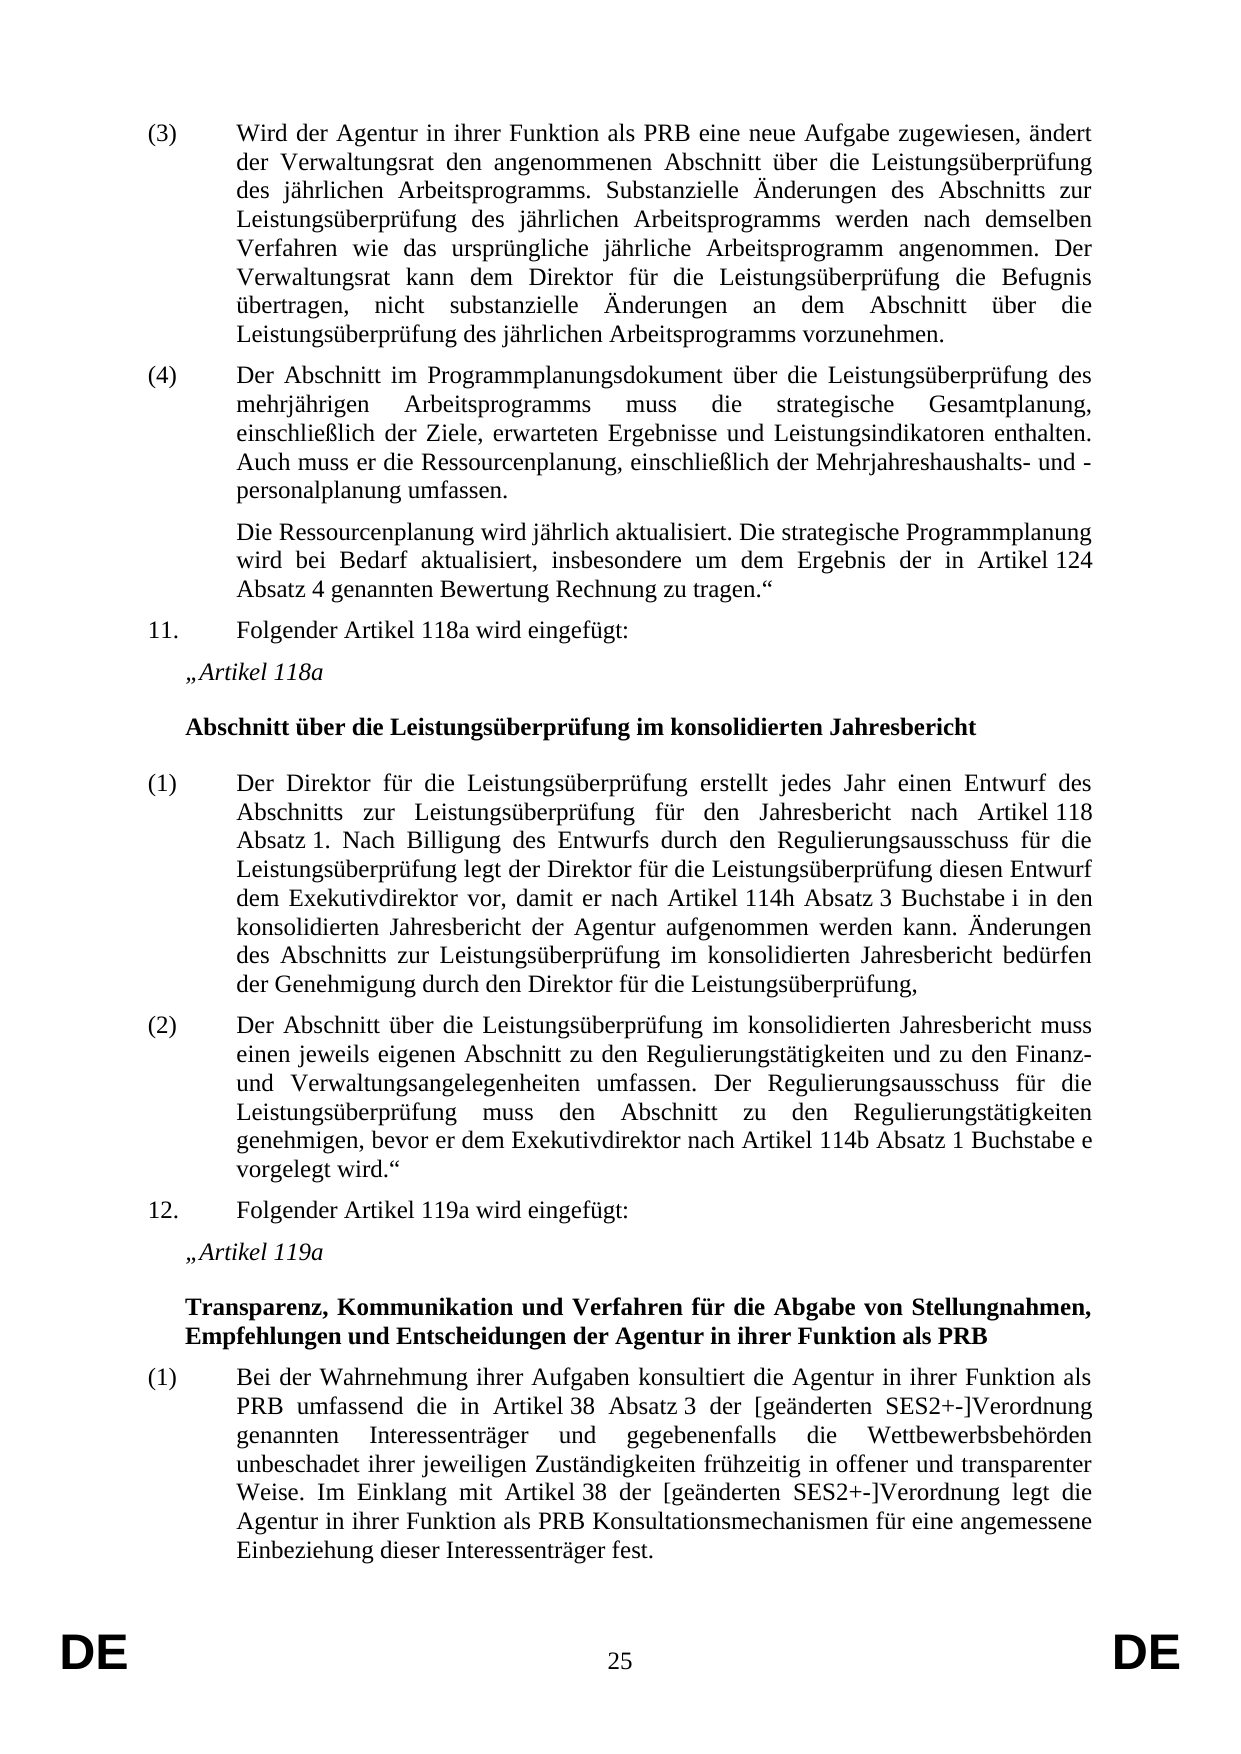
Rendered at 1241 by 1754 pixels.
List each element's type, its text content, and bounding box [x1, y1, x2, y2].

text „Artikel 119a [185, 1237, 1093, 1266]
text „Artikel 118a [185, 657, 1093, 686]
text Abschnitt über die Leistungsüberprüfung im konsolidierten Jahresbericht [185, 712, 1093, 741]
text 11. Folgender Artikel 118a wird eingefügt: [148, 616, 1093, 644]
text 12. Folgender Artikel 119a wird eingefügt: [148, 1196, 1093, 1224]
text (3) Wird der Agentur in ihrer Funktion als PRB eine neue Aufgabe zugewiesen, ändert der Verwaltungsrat den angenommenen Abschnitt über die Leistungsüberprüfung des jährlichen Arbeitsprogramms. Substanzielle Änderungen des Abschnitts zur Leistungsüberprüfung des jährlichen Arbeitsprogramms werden nach demselben Verfahren wie das ursprüngliche jährliche Arbeitsprogramm angenommen. Der Verwaltungsrat kann dem Direktor für die Leistungsüberprüfung die Befugnis übertragen, nicht substanzielle Änderungen an dem Abschnitt über die Leistungsüberprüfung des jährlichen Arbeitsprogramms vorzunehmen. [148, 118, 1093, 348]
text (1) Bei der Wahrnehmung ihrer Aufgaben konsultiert die Agentur in ihrer Funktion als PRB umfassend die in Artikel 38 Absatz 3 der [geänderten SES2+-]Verordnung genannten Interessenträger und gegebenenfalls die Wettbewerbsbehörden unbeschadet ihrer jeweiligen Zuständigkeiten frühzeitig in offener und transparenter Weise. Im Einklang mit Artikel 38 der [geänderten SES2+-]Verordnung legt die Agentur in ihrer Funktion als PRB Konsultationsmechanismen für eine angemessene Einbeziehung dieser Interessenträger fest. [148, 1362, 1093, 1564]
text Die Ressourcenplanung wird jährlich aktualisiert. Die strategische Programmplanung wird bei Bedarf aktualisiert, insbesondere um dem Ergebnis der in Artikel 124 Absatz 4 genannten Bewertung Rechnung zu tragen.“ [236, 517, 1093, 603]
text (2) Der Abschnitt über die Leistungsüberprüfung im konsolidierten Jahresbericht muss einen jeweils eigenen Abschnitt zu den Regulierungstätigkeiten und zu den Finanz- und Verwaltungsangelegenheiten umfassen. Der Regulierungsausschuss für die Leistungsüberprüfung muss den Abschnitt zu den Regulierungstätigkeiten genehmigen, bevor er dem Exekutivdirektor nach Artikel 114b Absatz 1 Buchstabe e vorgelegt wird.“ [148, 1011, 1093, 1183]
text (1) Der Direktor für die Leistungsüberprüfung erstellt jedes Jahr einen Entwurf des Abschnitts zur Leistungsüberprüfung für den Jahresbericht nach Artikel 118 Absatz 1. Nach Billigung des Entwurfs durch den Regulierungsausschuss für die Leistungsüberprüfung legt der Direktor für die Leistungsüberprüfung diesen Entwurf dem Exekutivdirektor vor, damit er nach Artikel 114h Absatz 3 Buchstabe i in den konsolidierten Jahresbericht der Agentur aufgenommen werden kann. Änderungen des Abschnitts zur Leistungsüberprüfung im konsolidierten Jahresbericht bedürfen der Genehmigung durch den Direktor für die Leistungsüberprüfung, [148, 768, 1093, 998]
text Transparenz, Kommunikation und Verfahren für die Abgabe von Stellungnahmen, Empfehlungen und Entscheidungen der Agentur in ihrer Funktion als PRB [185, 1292, 1093, 1350]
text (4) Der Abschnitt im Programmplanungsdokument über die Leistungsüberprüfung des mehrjährigen Arbeitsprogramms muss die strategische Gesamtplanung, einschließlich der Ziele, erwarteten Ergebnisse und Leistungsindikatoren enthalten. Auch muss er die Ressourcenplanung, einschließlich der Mehrjahreshaushalts- und -personalplanung umfassen. [148, 361, 1093, 504]
